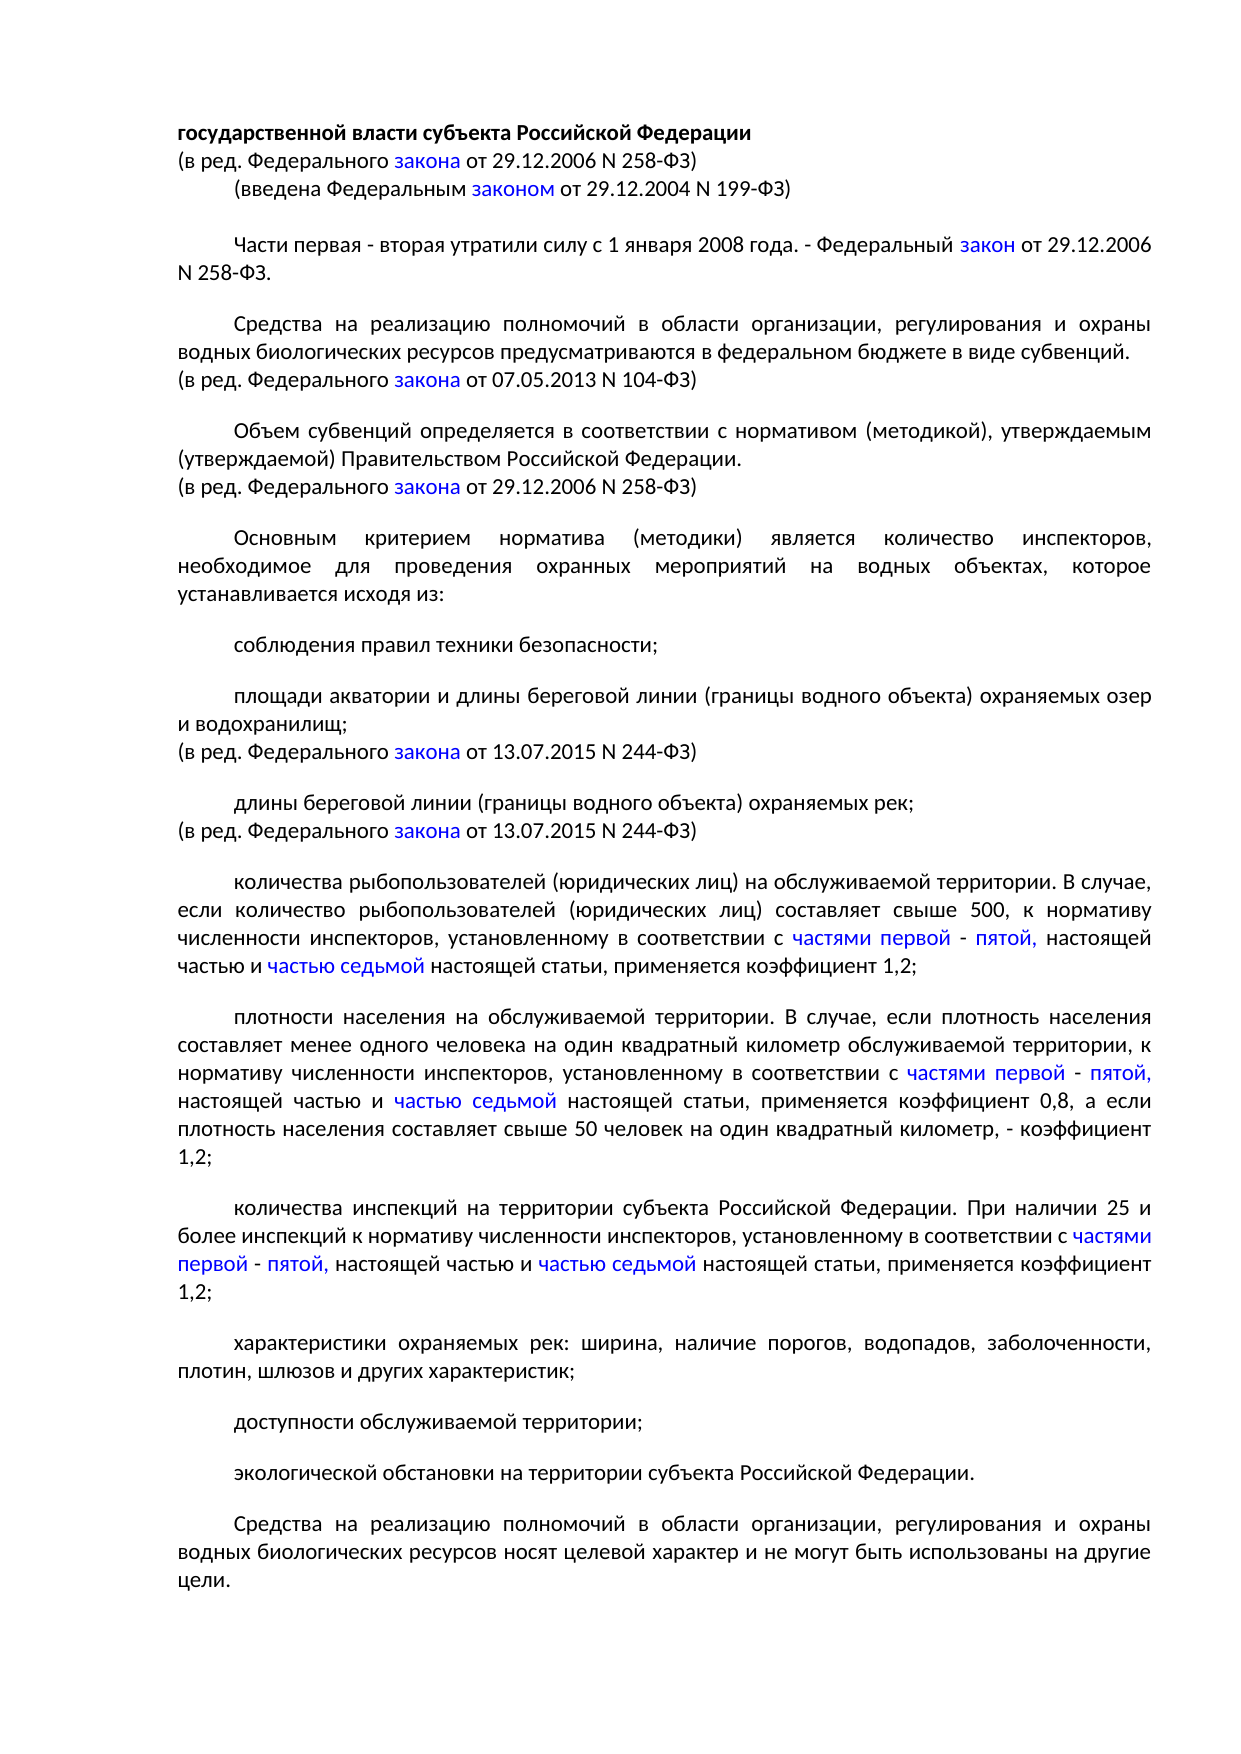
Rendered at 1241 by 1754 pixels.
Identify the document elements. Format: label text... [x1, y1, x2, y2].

text (в ред. Федерального закона от 29.12.2006 N 258-ФЗ) [177, 472, 1152, 500]
text (в ред. Федерального закона от 13.07.2015 N 244-ФЗ) [177, 737, 1152, 765]
text (в ред. Федерального закона от 13.07.2015 N 244-ФЗ) [177, 816, 1152, 844]
text (в ред. Федерального закона от 29.12.2006 N 258-ФЗ) [177, 146, 1152, 174]
text Объем субвенций определяется в соответствии с нормативом (методикой), утверждаемым (утверждаемой) Правительством Российской Федерации. [177, 416, 1152, 472]
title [177, 118, 1152, 146]
text количества инспекций на территории субъекта Российской Федерации. При наличии 25 и более инспекций к нормативу численности инспекторов, установленному в соответствии с частями первой - пятой, настоящей частью и частью седьмой настоящей статьи, применяется коэффициент 1,2; [177, 1193, 1152, 1305]
text экологической обстановки на территории субъекта Российской Федерации. [177, 1458, 1152, 1486]
text (введена Федеральным законом от 29.12.2004 N 199-ФЗ) [177, 174, 1152, 202]
text количества рыбопользователей (юридических лиц) на обслуживаемой территории. В случае, если количество рыбопользователей (юридических лиц) составляет свыше 500, к нормативу численности инспекторов, установленному в соответствии с частями первой - пятой, настоящей частью и частью седьмой настоящей статьи, применяется коэффициент 1,2; [177, 867, 1152, 979]
text плотности населения на обслуживаемой территории. В случае, если плотность населения составляет менее одного человека на один квадратный километр обслуживаемой территории, к нормативу численности инспекторов, установленному в соответствии с частями первой - пятой, настоящей частью и частью седьмой настоящей статьи, применяется коэффициент 0,8, а если плотность населения составляет свыше 50 человек на один квадратный километр, - коэффициент 1,2; [177, 1002, 1152, 1170]
text площади акватории и длины береговой линии (границы водного объекта) охраняемых озер и водохранилищ; [177, 681, 1152, 737]
text доступности обслуживаемой территории; [177, 1407, 1152, 1435]
text (в ред. Федерального закона от 07.05.2013 N 104-ФЗ) [177, 365, 1152, 393]
text соблюдения правил техники безопасности; [177, 630, 1152, 658]
text Основным критерием норматива (методики) является количество инспекторов, необходимое для проведения охранных мероприятий на водных объектах, которое устанавливается исходя из: [177, 523, 1152, 607]
text длины береговой линии (границы водного объекта) охраняемых рек; [177, 788, 1152, 816]
text Средства на реализацию полномочий в области организации, регулирования и охраны водных биологических ресурсов носят целевой характер и не могут быть использованы на другие цели. [177, 1509, 1152, 1593]
text Средства на реализацию полномочий в области организации, регулирования и охраны водных биологических ресурсов предусматриваются в федеральном бюджете в виде субвенций. [177, 309, 1152, 365]
text Части первая - вторая утратили силу с 1 января 2008 года. - Федеральный закон от 29.12.2006 N 258-ФЗ. [177, 230, 1152, 286]
text характеристики охраняемых рек: ширина, наличие порогов, водопадов, заболоченности, плотин, шлюзов и других характеристик; [177, 1328, 1152, 1384]
